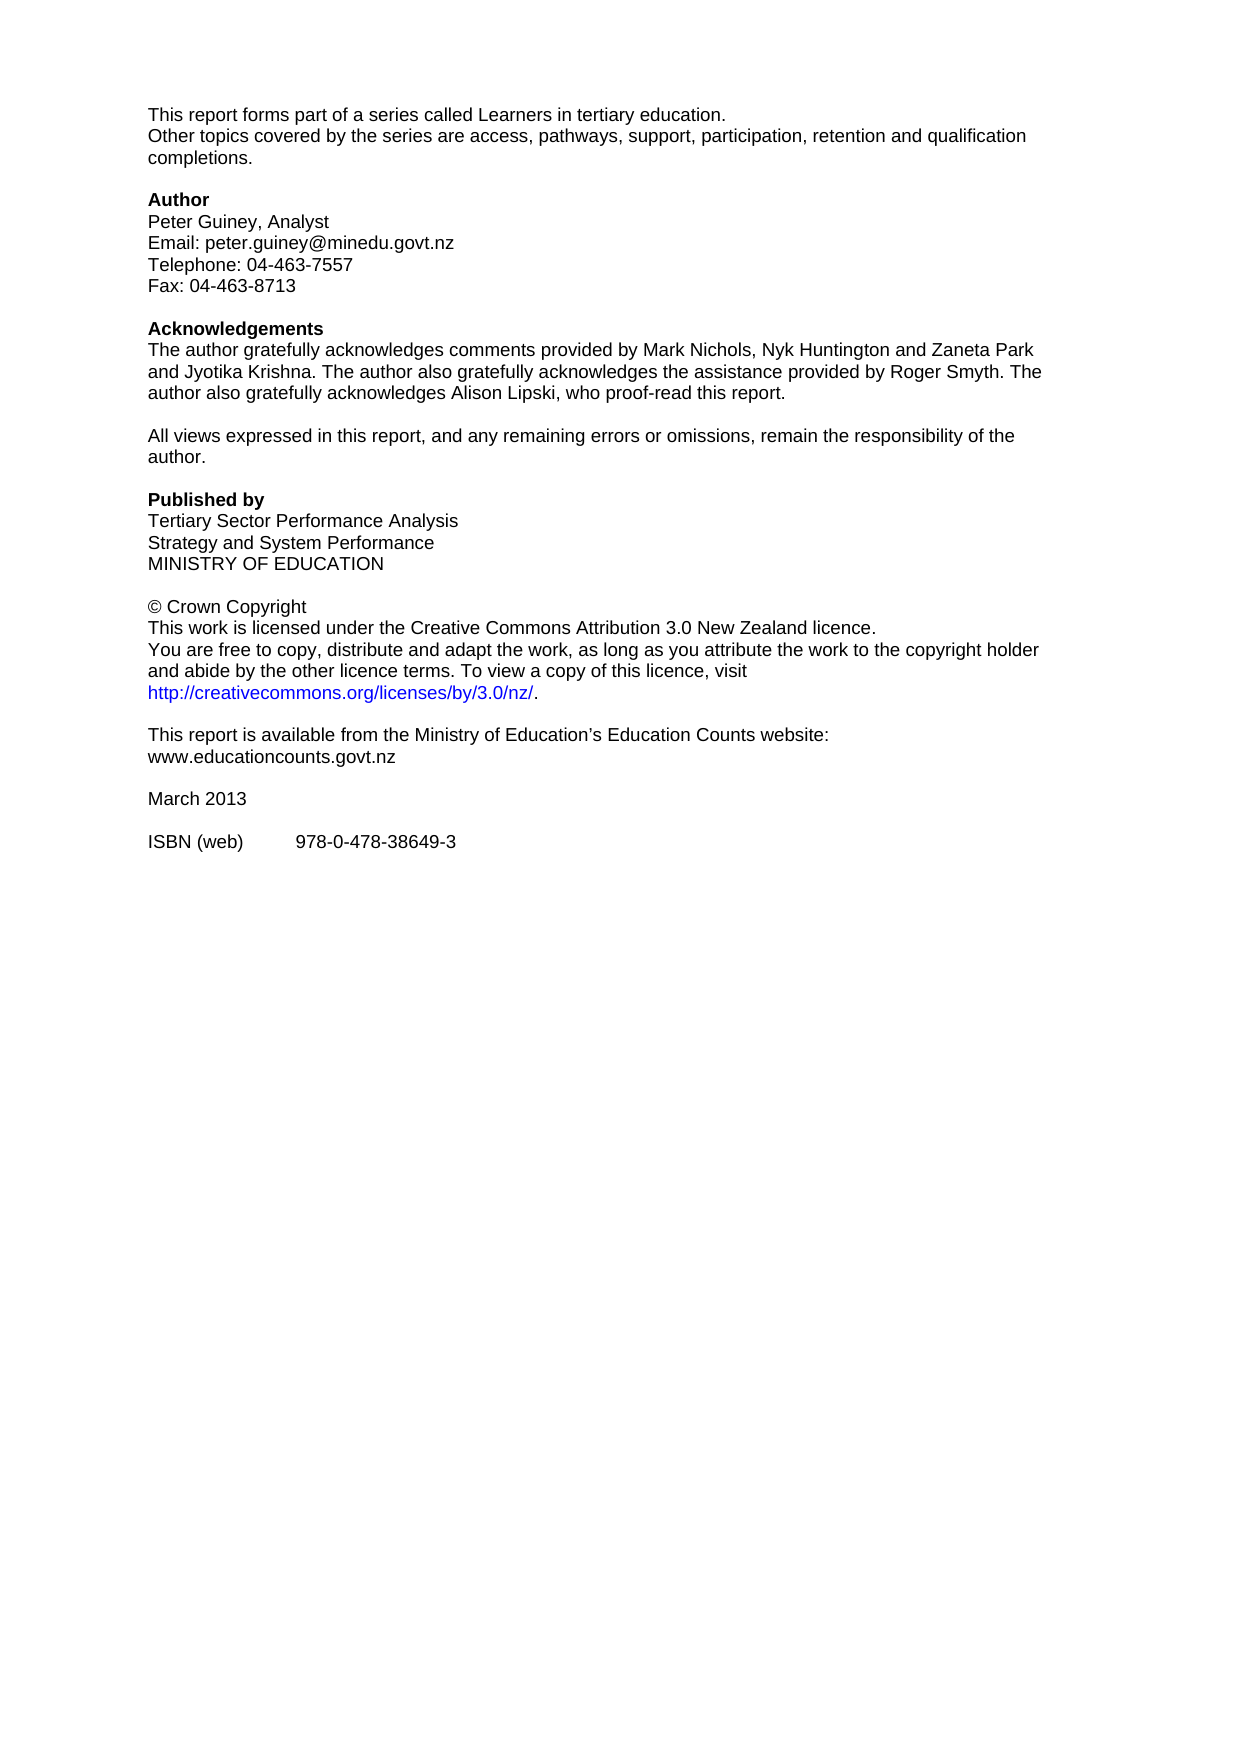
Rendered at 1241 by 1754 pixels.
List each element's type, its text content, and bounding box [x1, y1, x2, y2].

text Acknowledgements [148, 317, 1063, 339]
text Other topics covered by the series are access, pathways, support, participation, retention and qualification completions. [148, 125, 1063, 168]
text Telephone: 04-463-7557 [148, 253, 1063, 275]
text ISBN (web) 978-0-478-38649-3 [148, 831, 1063, 852]
text Published by [148, 488, 1063, 510]
text This report forms part of a series called Learners in tertiary education. [148, 103, 1063, 125]
text All views expressed in this report, and any remaining errors or omissions, remain the responsibility of the author. [148, 424, 1063, 468]
text Author [148, 189, 1063, 210]
text www.educationcounts.govt.nz [148, 746, 1063, 767]
text Tertiary Sector Performance Analysis [148, 510, 1063, 532]
text This report is available from the Ministry of Education’s Education Counts website: [148, 724, 1063, 746]
text You are free to copy, distribute and adapt the work, as long as you attribute the work to the copyright holder and abide by the other licence terms. To view a copy of this licence, visit http://creativecommons.org/licenses/by/3.0/nz/. [148, 639, 1063, 703]
text The author gratefully acknowledges comments provided by Mark Nichols, Nyk Huntington and Zaneta Park and Jyotika Krishna. The author also gratefully acknowledges the assistance provided by Roger Smyth. The author also gratefully acknowledges Alison Lipski, who proof-read this report. [148, 339, 1063, 404]
text MINISTRY OF EDUCATION [148, 553, 1063, 575]
text Peter Guiney, Analyst [148, 210, 1063, 232]
text Fax: 04-463-8713 [148, 275, 1063, 297]
text © Crown Copyright [148, 596, 1063, 617]
text Email: peter.guiney@minedu.govt.nz [148, 232, 1063, 253]
text March 2013 [148, 788, 1063, 810]
text This work is licensed under the Creative Commons Attribution 3.0 New Zealand licence. [148, 617, 1063, 639]
text Strategy and System Performance [148, 532, 1063, 553]
